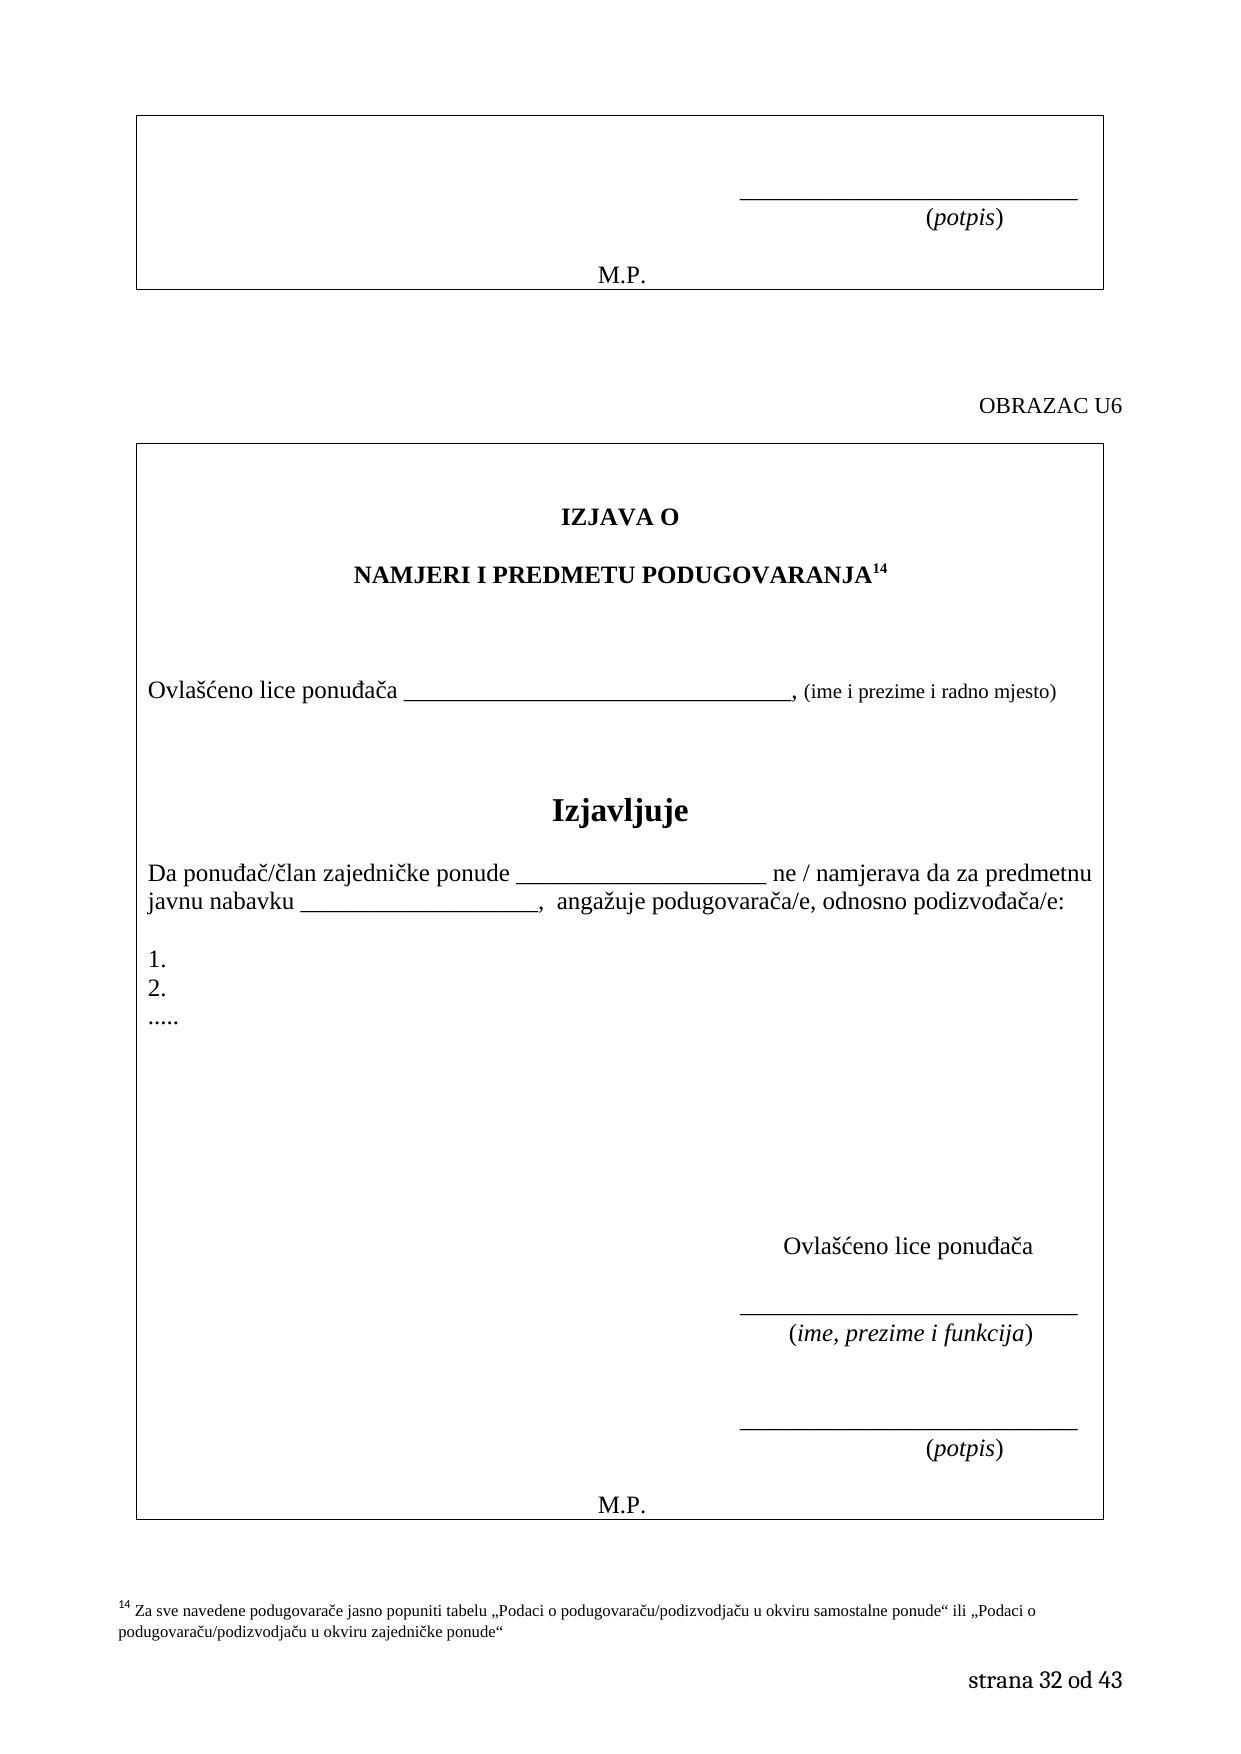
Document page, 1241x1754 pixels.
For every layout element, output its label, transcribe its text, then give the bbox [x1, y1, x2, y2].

text OBRAZAC U6 [118, 392, 1122, 418]
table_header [137, 116, 1103, 289]
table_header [137, 444, 1103, 1519]
